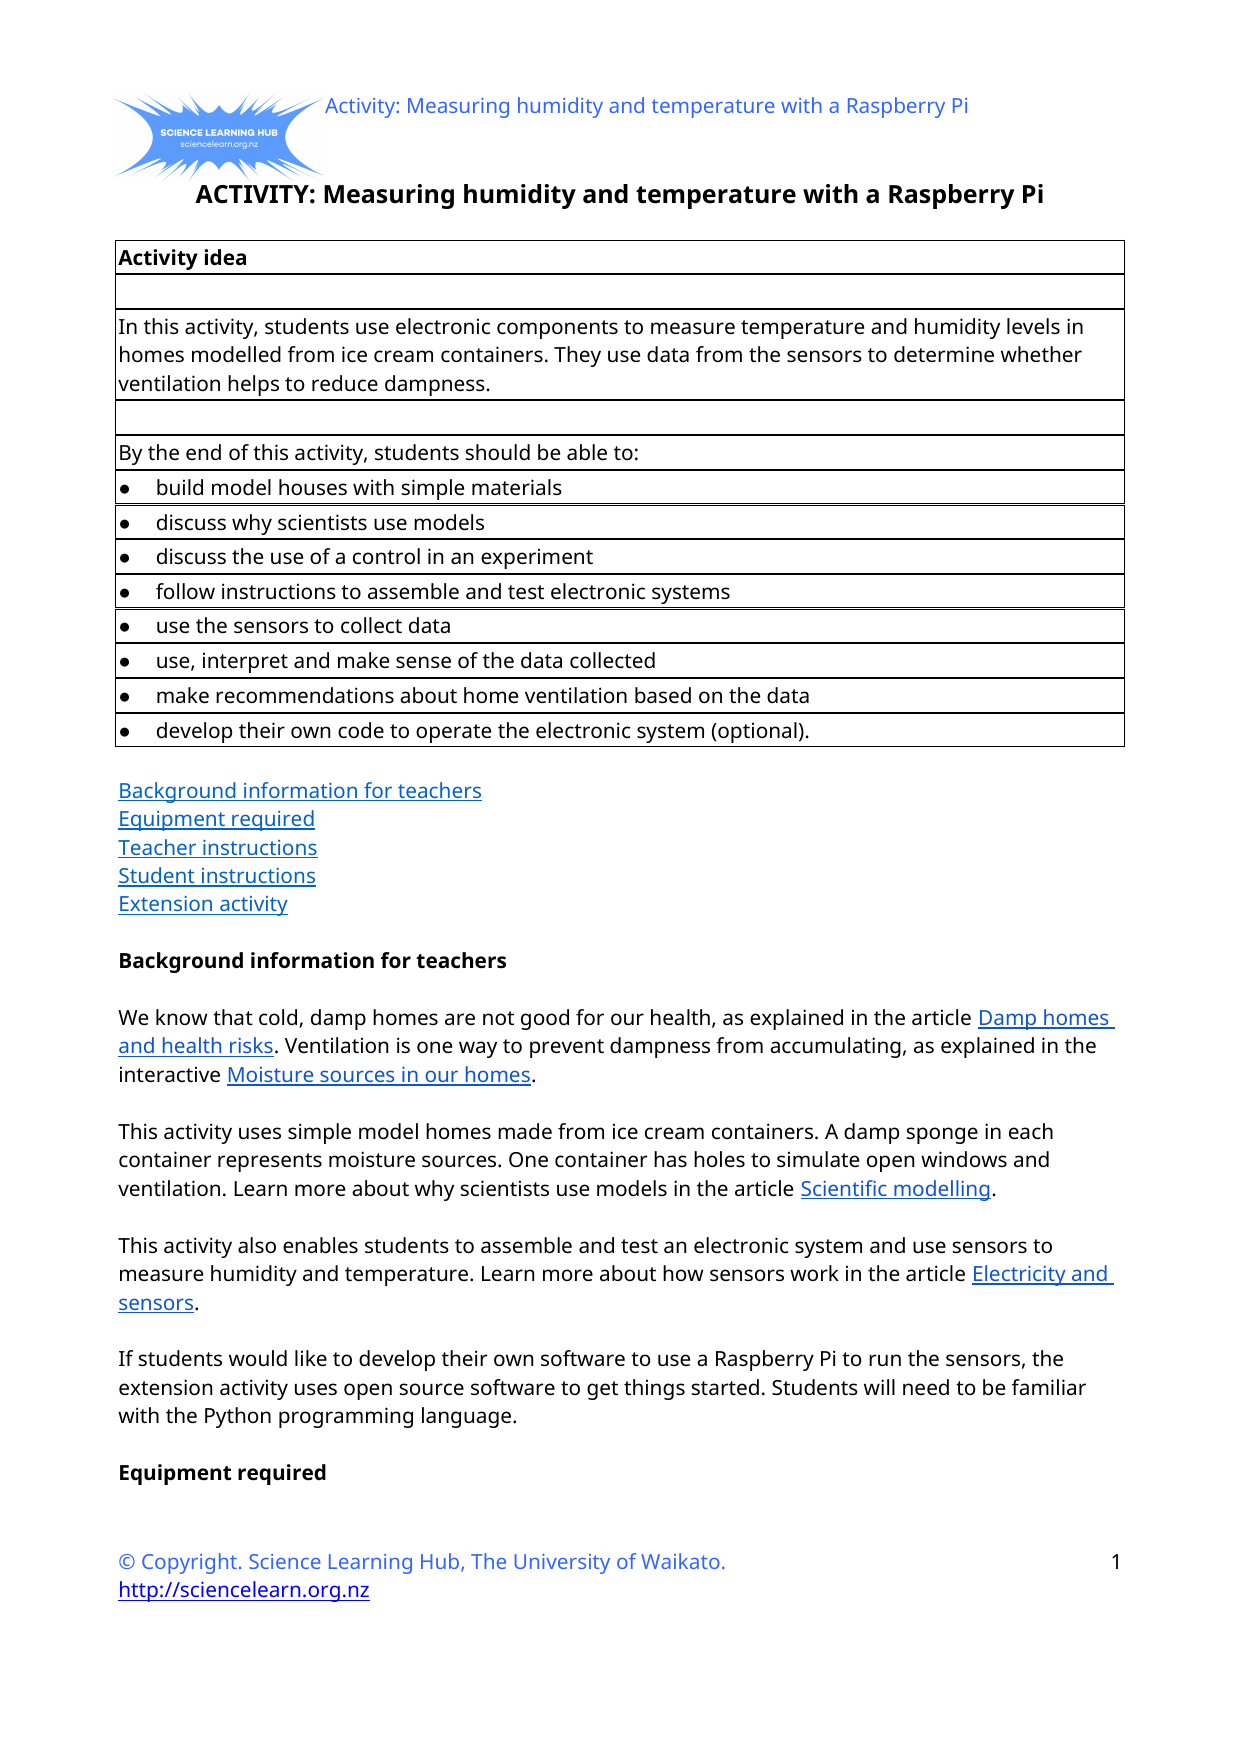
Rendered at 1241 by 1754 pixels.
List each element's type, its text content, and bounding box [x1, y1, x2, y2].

text Background information for teachers [118, 946, 1122, 975]
text Equipment required [118, 1458, 1122, 1487]
text In this activity, students use electronic components to measure temperature and humidity levels in homes modelled from ice cream containers. They use data from the sensors to determine whether ventilation helps to reduce dampness. [116, 310, 1124, 399]
list follow instructions to assemble and test electronic systems [116, 575, 1124, 607]
text This activity uses simple model homes made from ice cream containers. A damp sponge in each container represents moisture sources. One container has holes to simulate open windows and ventilation. Learn more about why scientists use models in the article Scientific modelling. [118, 1117, 1122, 1202]
picture [112, 91, 326, 183]
list develop their own code to operate the electronic system (optional). [116, 714, 1124, 746]
list discuss why scientists use models [116, 506, 1124, 538]
text Extension activity [118, 889, 1122, 918]
text Teacher instructions [118, 833, 1122, 861]
text ACTIVITY: Measuring humidity and temperature with a Raspberry Pi [118, 177, 1122, 211]
text If students would like to develop their own software to use a Raspberry Pi to run the sensors, the extension activity uses open source software to get things started. Students will need to be familiar with the Python programming language. [118, 1344, 1122, 1430]
list discuss the use of a control in an experiment [116, 540, 1124, 573]
list make recommendations about home ventilation based on the data [116, 679, 1124, 712]
text Activity idea [116, 241, 1124, 273]
list use, interpret and make sense of the data collected [116, 644, 1124, 677]
text By the end of this activity, students should be able to: [116, 436, 1124, 469]
text Background information for teachers [118, 776, 1122, 804]
text Equipment required [118, 804, 1122, 833]
list use the sensors to collect data [116, 610, 1124, 642]
text Student instructions [118, 861, 1122, 889]
text This activity also enables students to assemble and test an electronic system and use sensors to measure humidity and temperature. Learn more about how sensors work in the article Electricity and sensors. [118, 1231, 1122, 1316]
list build model houses with simple materials [116, 471, 1124, 503]
text We know that cold, damp homes are not good for our health, as explained in the article Damp homes and health risks. Ventilation is one way to prevent dampness from accumulating, as explained in the interactive Moisture sources in our homes. [118, 1003, 1122, 1088]
